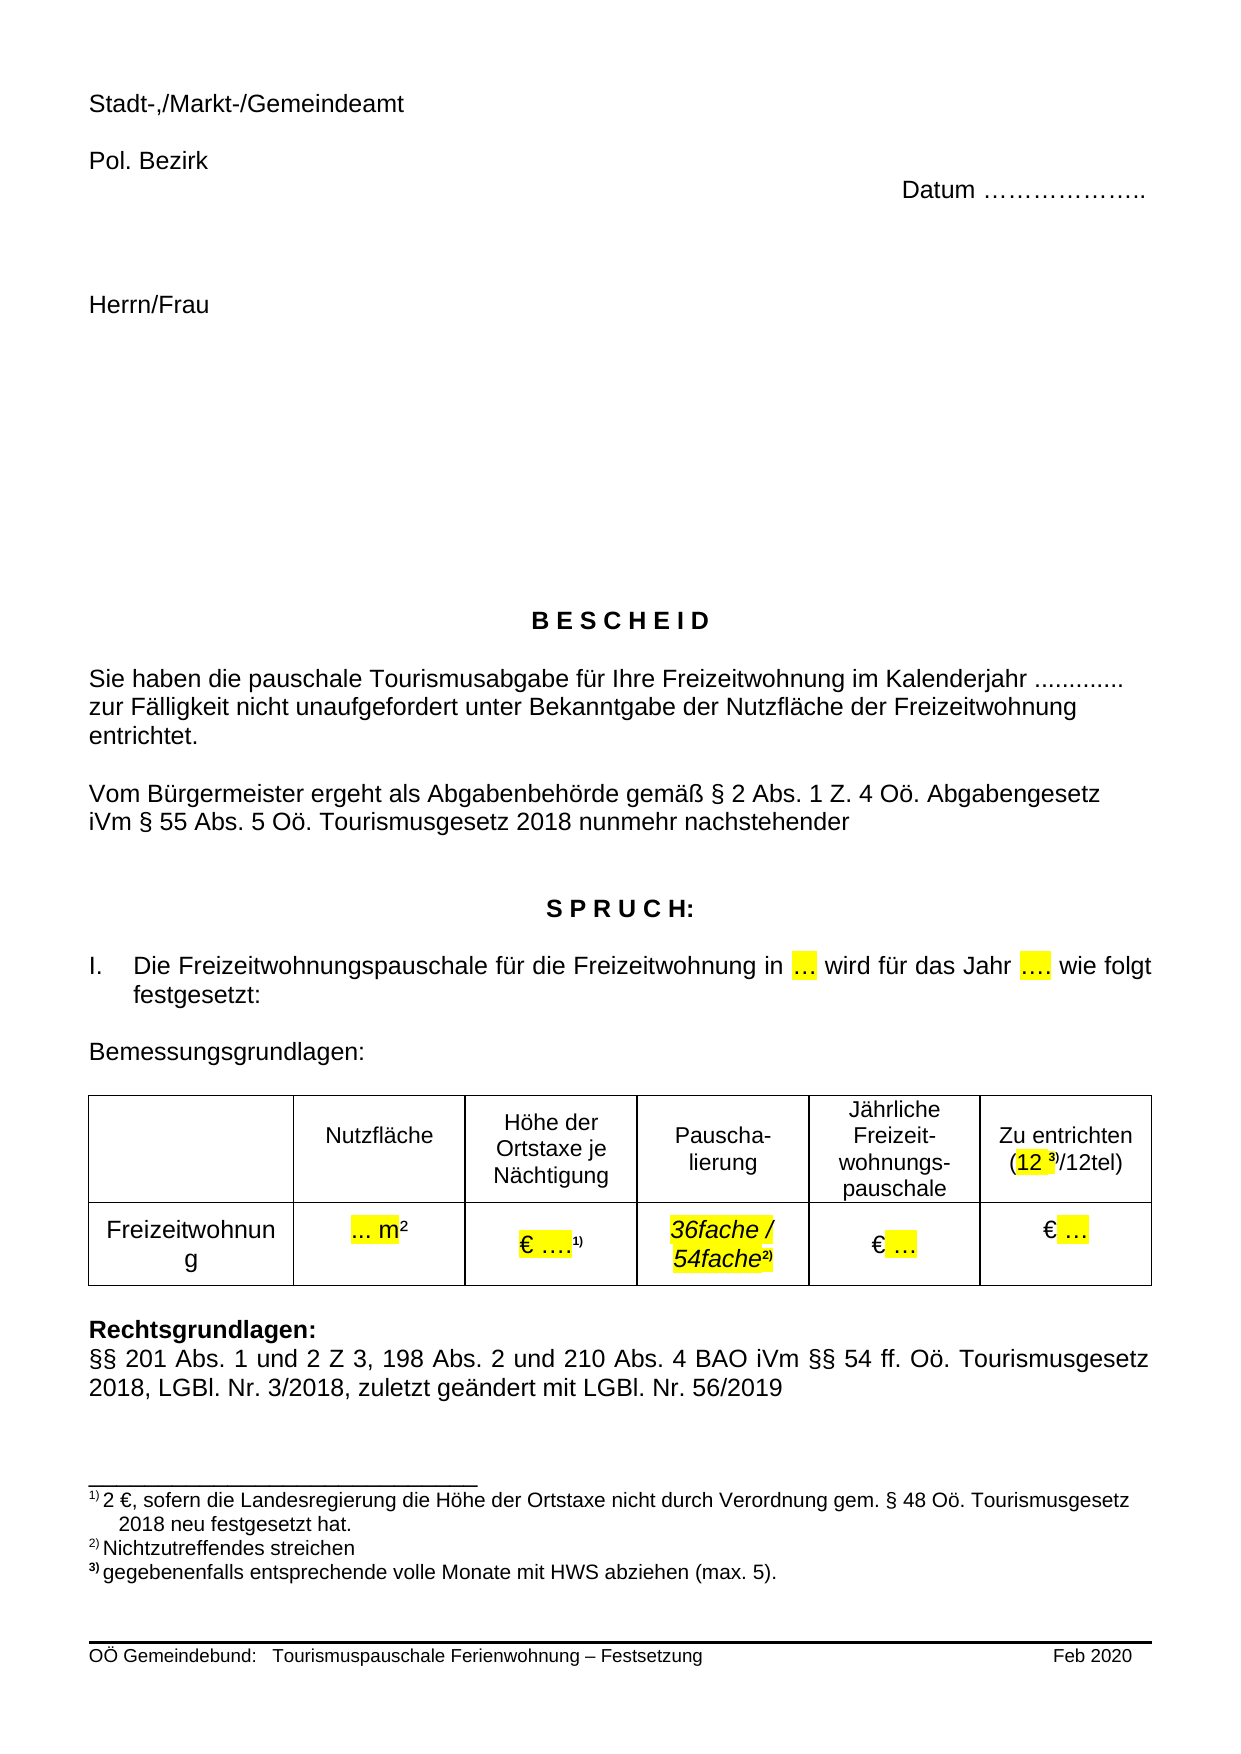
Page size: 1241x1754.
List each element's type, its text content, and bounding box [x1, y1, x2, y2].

table_header Pauschalierung [638, 1096, 808, 1201]
text Vom Bürgermeister ergeht als Abgabenbehörde gemäß § 2 Abs. 1 Z. 4 Oö. Abgabengesetz iVm § 55 Abs. 5 Oö. Tourismusgesetz 2018 nunmehr nachstehender [89, 779, 1152, 836]
text Herrn/Frau [89, 290, 1146, 319]
text Rechtsgrundlagen: [89, 1315, 1152, 1344]
table_cell ... m² [294, 1203, 464, 1285]
table_cell € … [810, 1203, 979, 1285]
text Sie haben die pauschale Tourismusabgabe für Ihre Freizeitwohnung im Kalenderjahr ............. zur Fälligkeit nicht unaufgefordert unter Bekanntgabe der Nutzfläche der Freizeitwohnung entrichtet. [89, 664, 1152, 750]
text ____________________________ [89, 1459, 1152, 1488]
list Die Freizeitwohnungspauschale für die Freizeitwohnung in … wird für das Jahr …. wie folgt festgesetzt: [89, 951, 1152, 1009]
text §§ 201 Abs. 1 und 2 Z 3, 198 Abs. 2 und 210 Abs. 4 BAO iVm §§ 54 ff. Oö. Tourismusgesetz 2018, LGBl. Nr. 3/2018, zuletzt geändert mit LGBl. Nr. 56/2019 [89, 1344, 1152, 1401]
list Bemessungsgrundlagen: [89, 1037, 1152, 1066]
text B E S C H E I D [89, 606, 1152, 635]
table_cell € ….1) [466, 1203, 636, 1285]
text Pol. Bezirk [89, 146, 1146, 175]
table_cell 36fache / 54fache2) [638, 1203, 808, 1285]
table_header [89, 1096, 293, 1201]
text Datum ……………….. [89, 175, 1146, 204]
text 3) gegebenenfalls entsprechende volle Monate mit HWS abziehen (max. 5). [89, 1559, 1152, 1583]
table_cell € … [981, 1203, 1151, 1285]
table_header Höhe der Ortstaxe je Nächtigung [466, 1096, 636, 1201]
table_header Jährliche Freizeitwohnungspauschale [810, 1096, 979, 1201]
text 1) 2 €, sofern die Landesregierung die Höhe der Ortstaxe nicht durch Verordnung gem. § 48 Oö. Tourismusgesetz 2018 neu festgesetzt hat. [89, 1488, 1152, 1536]
table_cell Freizeitwohnung [89, 1203, 293, 1285]
text Stadt-,/Markt-/Gemeindeamt [89, 89, 1146, 117]
table_header Zu entrichten (12 3)/12tel) [981, 1096, 1151, 1201]
text 2) Nichtzutreffendes streichen [89, 1536, 1152, 1559]
text S P R U C H: [89, 894, 1152, 922]
table_header Nutzfläche [294, 1096, 464, 1201]
